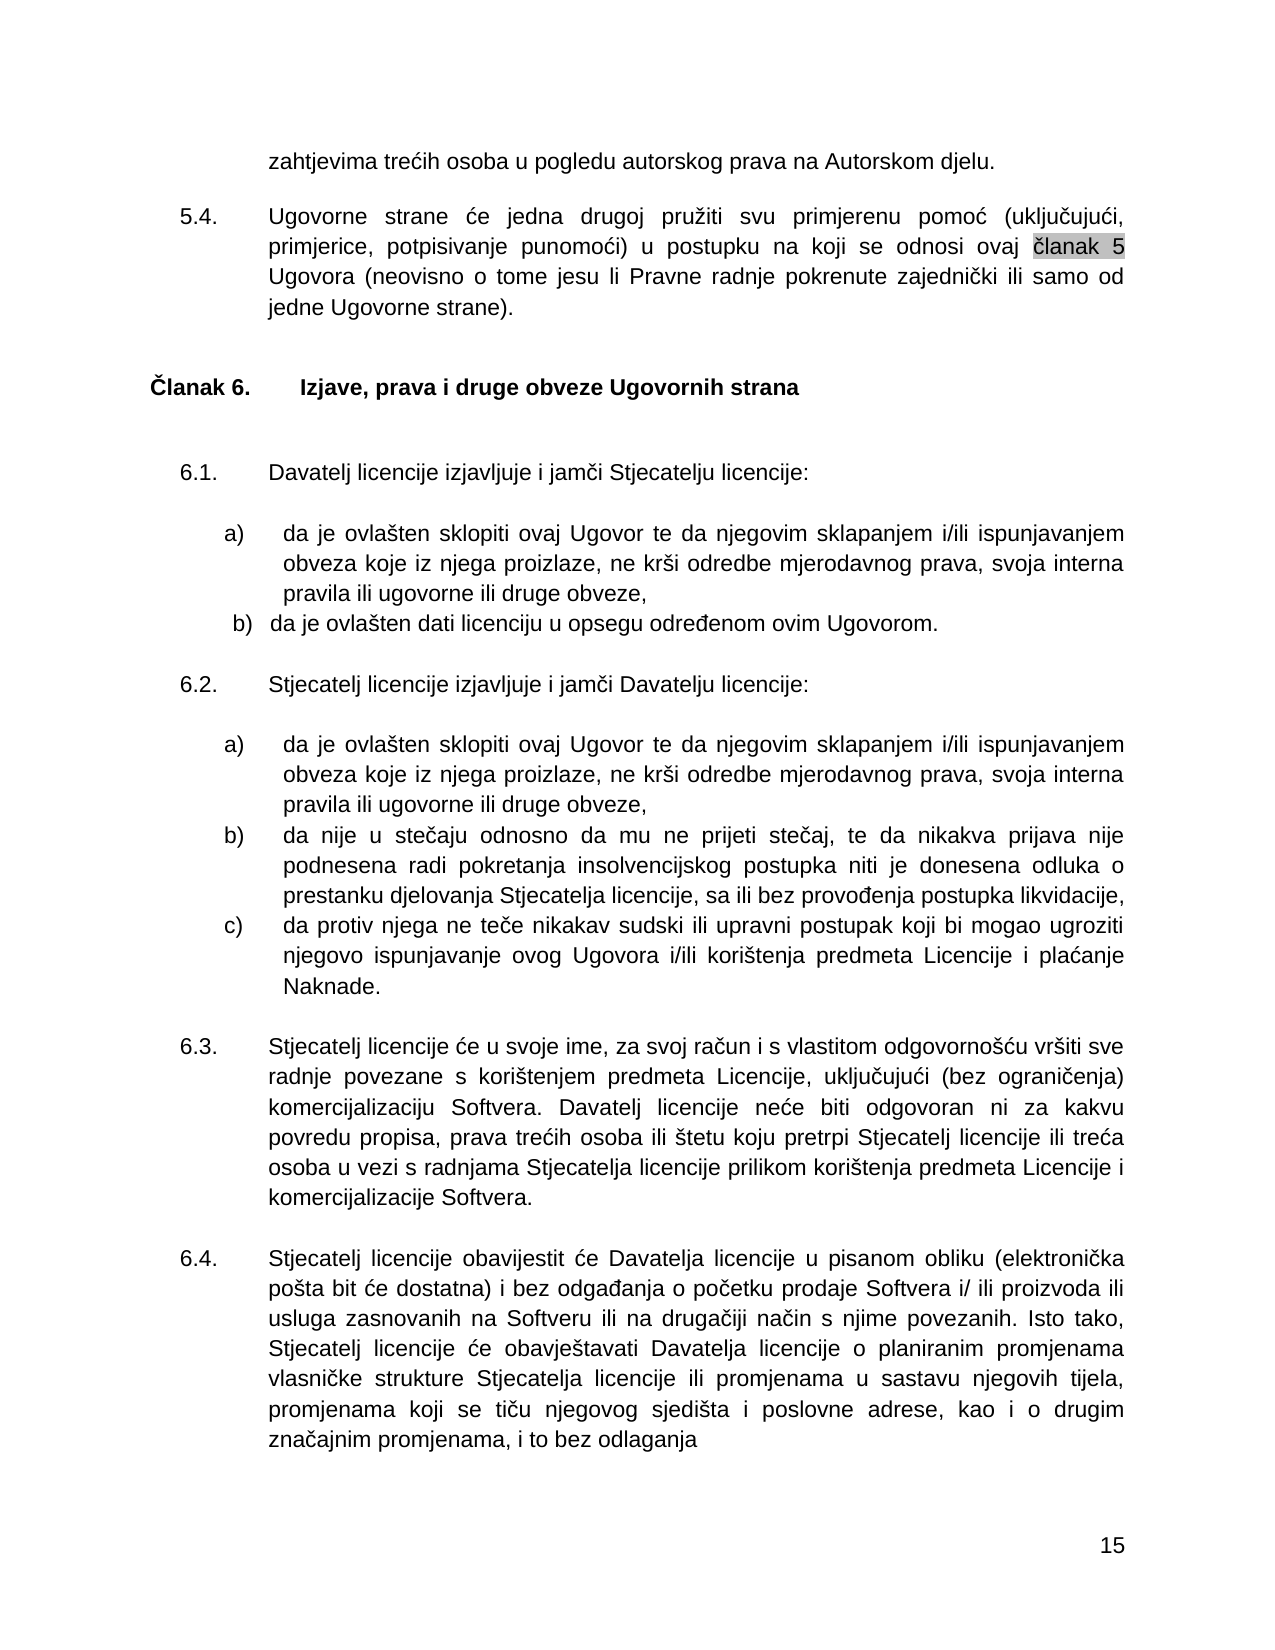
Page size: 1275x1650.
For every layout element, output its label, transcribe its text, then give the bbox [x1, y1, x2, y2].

list Ugovorne strane će jedna drugoj pružiti svu primjerenu pomoć (uključujući, primjerice, potpisivanje punomoći) u postupku na koji se odnosi ovaj članak 5 Ugovora (neovisno o tome jesu li Pravne radnje pokrenute zajednički ili samo od jedne Ugovorne strane). [179, 203, 1125, 320]
list c) da protiv njega ne teče nikakav sudski ili upravni postupak koji bi mogao ugroziti njegovo ispunjavanje ovog Ugovora i/ili korištenja predmeta Licencije i plaćanje Naknade. [224, 912, 1125, 999]
list Stjecatelj licencije obavijestit će Davatelja licencije u pisanom obliku (elektronička pošta bit će dostatna) i bez odgađanja o početku prodaje Softvera i/ ili proizvoda ili usluga zasnovanih na Softveru ili na drugačiji način s njime povezanih. Isto tako, Stjecatelj licencije će obavještavati Davatelja licencije o planiranim promjenama vlasničke strukture Stjecatelja licencije ili promjenama u sastavu njegovih tijela, promjenama koji se tiču njegovog sjedišta i poslovne adrese, kao i o drugim značajnim promjenama, i to bez odlaganja [179, 1244, 1125, 1452]
list da je ovlašten sklopiti ovaj Ugovor te da njegovim sklapanjem i/ili ispunjavanjem obveza koje iz njega proizlaze, ne krši odredbe mjerodavnog prava, svoja interna pravila ili ugovorne ili druge obveze, [224, 519, 1125, 606]
list da je ovlašten dati licenciju u opsegu određenom ovim Ugovorom. [232, 610, 1125, 636]
list a) da je ovlašten sklopiti ovaj Ugovor te da njegovim sklapanjem i/ili ispunjavanjem obveza koje iz njega proizlaze, ne krši odredbe mjerodavnog prava, svoja interna pravila ili ugovorne ili druge obveze, [224, 731, 1125, 818]
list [179, 148, 1125, 174]
list Stjecatelj licencije izjavljuje i jamči Davatelju licencije: [179, 671, 1125, 697]
list Davatelj licencije izjavljuje i jamči Stjecatelju licencije: [179, 459, 1125, 485]
list Stjecatelj licencije će u svoje ime, za svoj račun i s vlastitom odgovornošću vršiti sve radnje povezane s korištenjem predmeta Licencije, uključujući (bez ograničenja) komercijalizaciju Softvera. Davatelj licencije neće biti odgovoran ni za kakvu povredu propisa, prava trećih osoba ili štetu koju pretrpi Stjecatelj licencije ili treća osoba u vezi s radnjama Stjecatelja licencije prilikom korištenja predmeta Licencije i komercijalizacije Softvera. [179, 1033, 1125, 1210]
list b) da nije u stečaju odnosno da mu ne prijeti stečaj, te da nikakva prijava nije podnesena radi pokretanja insolvencijskog postupka niti je donesena odluka o prestanku djelovanja Stjecatelja licencije, sa ili bez provođenja postupka likvidacije, [224, 822, 1125, 908]
subtitle Izjave, prava i druge obveze Ugovornih strana [150, 374, 1125, 400]
